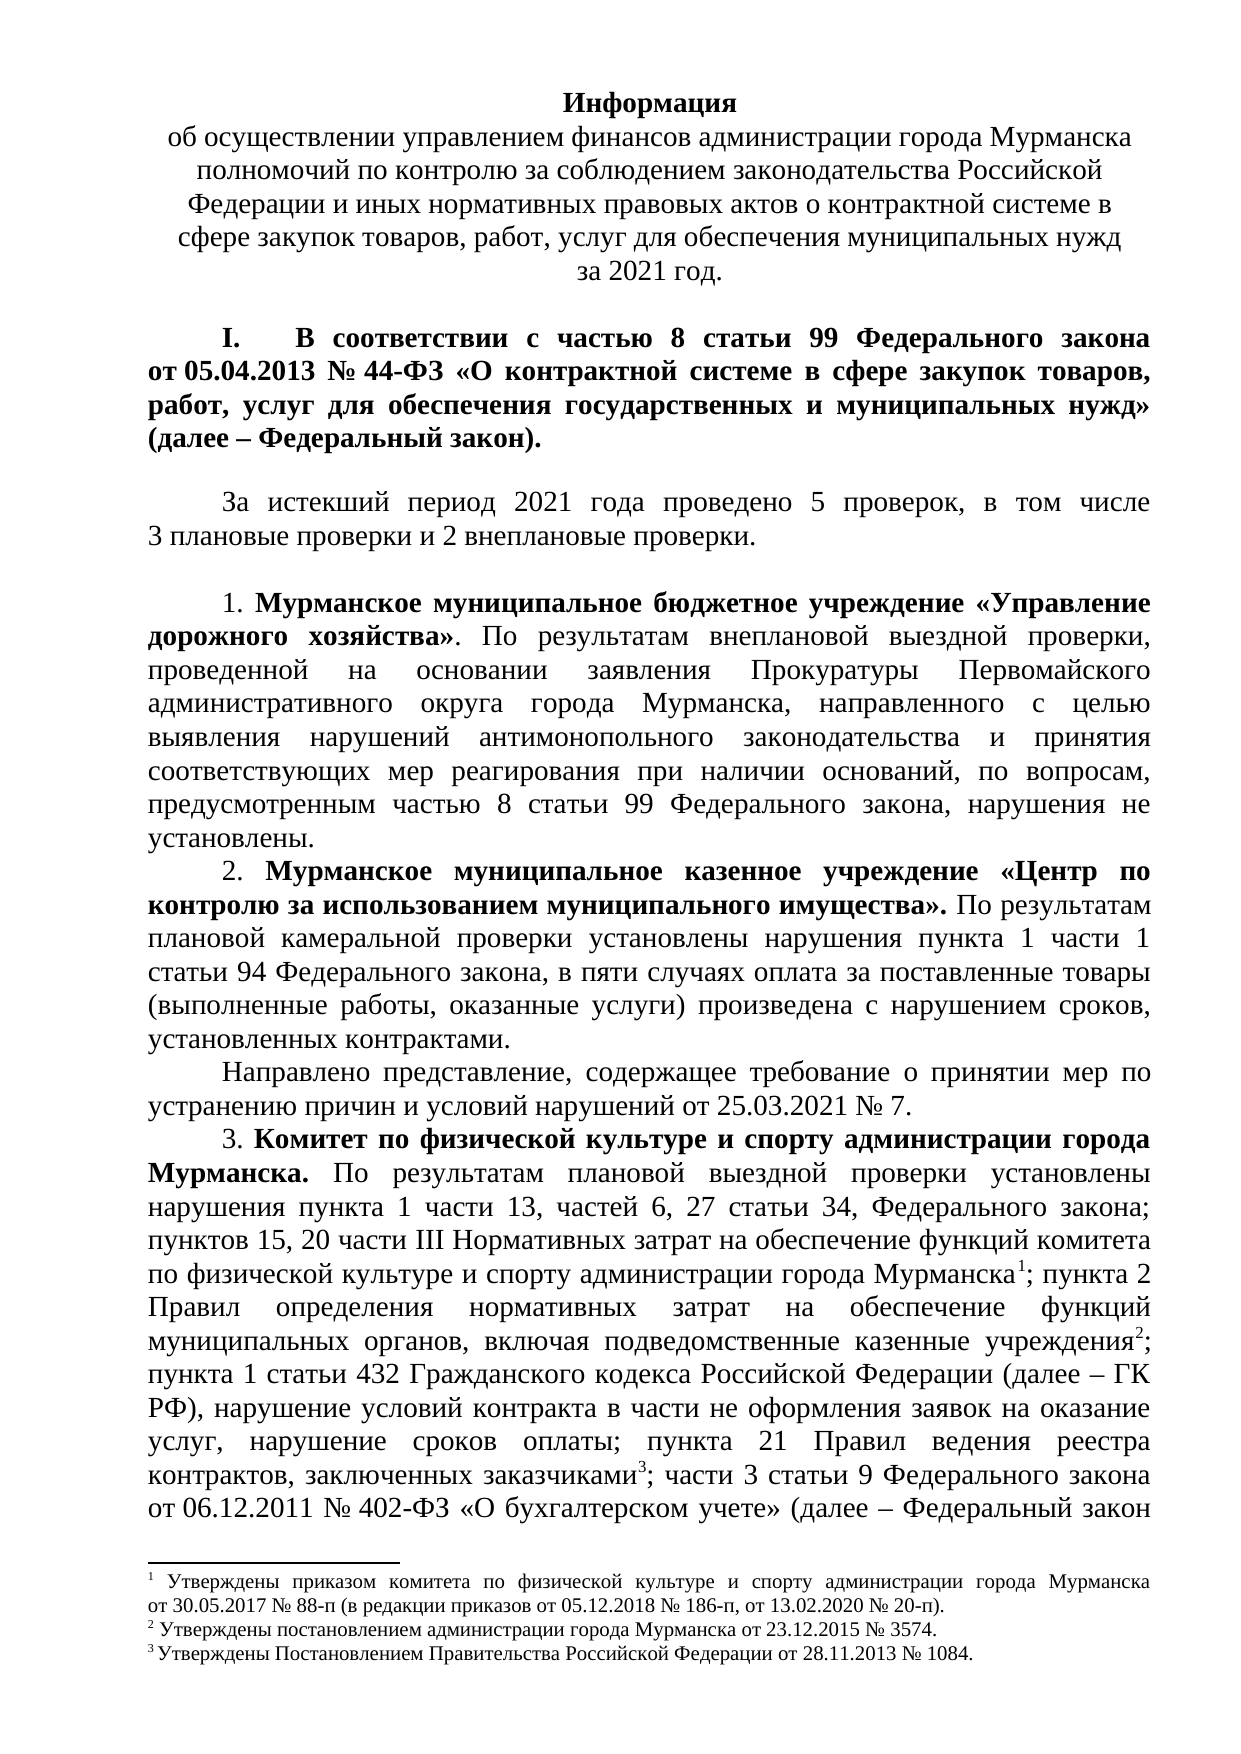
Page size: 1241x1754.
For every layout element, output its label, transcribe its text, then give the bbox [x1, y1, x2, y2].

list В соответствии с частью 8 статьи 99 Федерального закона от 05.04.2013 № 44-ФЗ «О контрактной системе в сфере закупок товаров, работ, услуг для обеспечения государственных и муниципальных нужд» (далее – Федеральный закон). [148, 320, 1152, 454]
text 1. Мурманское муниципальное бюджетное учреждение «Управление дорожного хозяйства». По результатам внеплановой выездной проверки, проведенной на основании заявления Прокуратуры Первомайского административного округа города Мурманска, направленного с целью выявления нарушений антимонопольного законодательства и принятия соответствующих мер реагирования при наличии оснований, по вопросам, предусмотренным частью 8 статьи 99 Федерального закона, нарушения не установлены. [148, 585, 1152, 853]
text 2. Мурманское муниципальное казенное учреждение «Центр по контролю за использованием муниципального имущества». По результатам плановой камеральной проверки установлены нарушения пункта 1 части 1 статьи 94 Федерального закона, в пяти случаях оплата за поставленные товары (выполненные работы, оказанные услуги) произведена с нарушением сроков, установленных контрактами. [148, 853, 1152, 1054]
text Информация [148, 89, 1152, 119]
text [148, 1122, 1152, 1524]
text Направлено представление, содержащее требование о принятии мер по устранению причин и условий нарушений от 25.03.2021 № 7. [148, 1054, 1152, 1122]
text об осуществлении управлением финансов администрации города Мурманска полномочий по контролю за соблюдением законодательства Российской Федерации и иных нормативных правовых актов о контрактной системе в сфере закупок товаров, работ, услуг для обеспечения муниципальных нужд за 2021 год. [148, 119, 1152, 286]
text За истекший период 2021 года проведено 5 проверок, в том числе 3 плановые проверки и 2 внеплановые проверки. [148, 484, 1152, 551]
